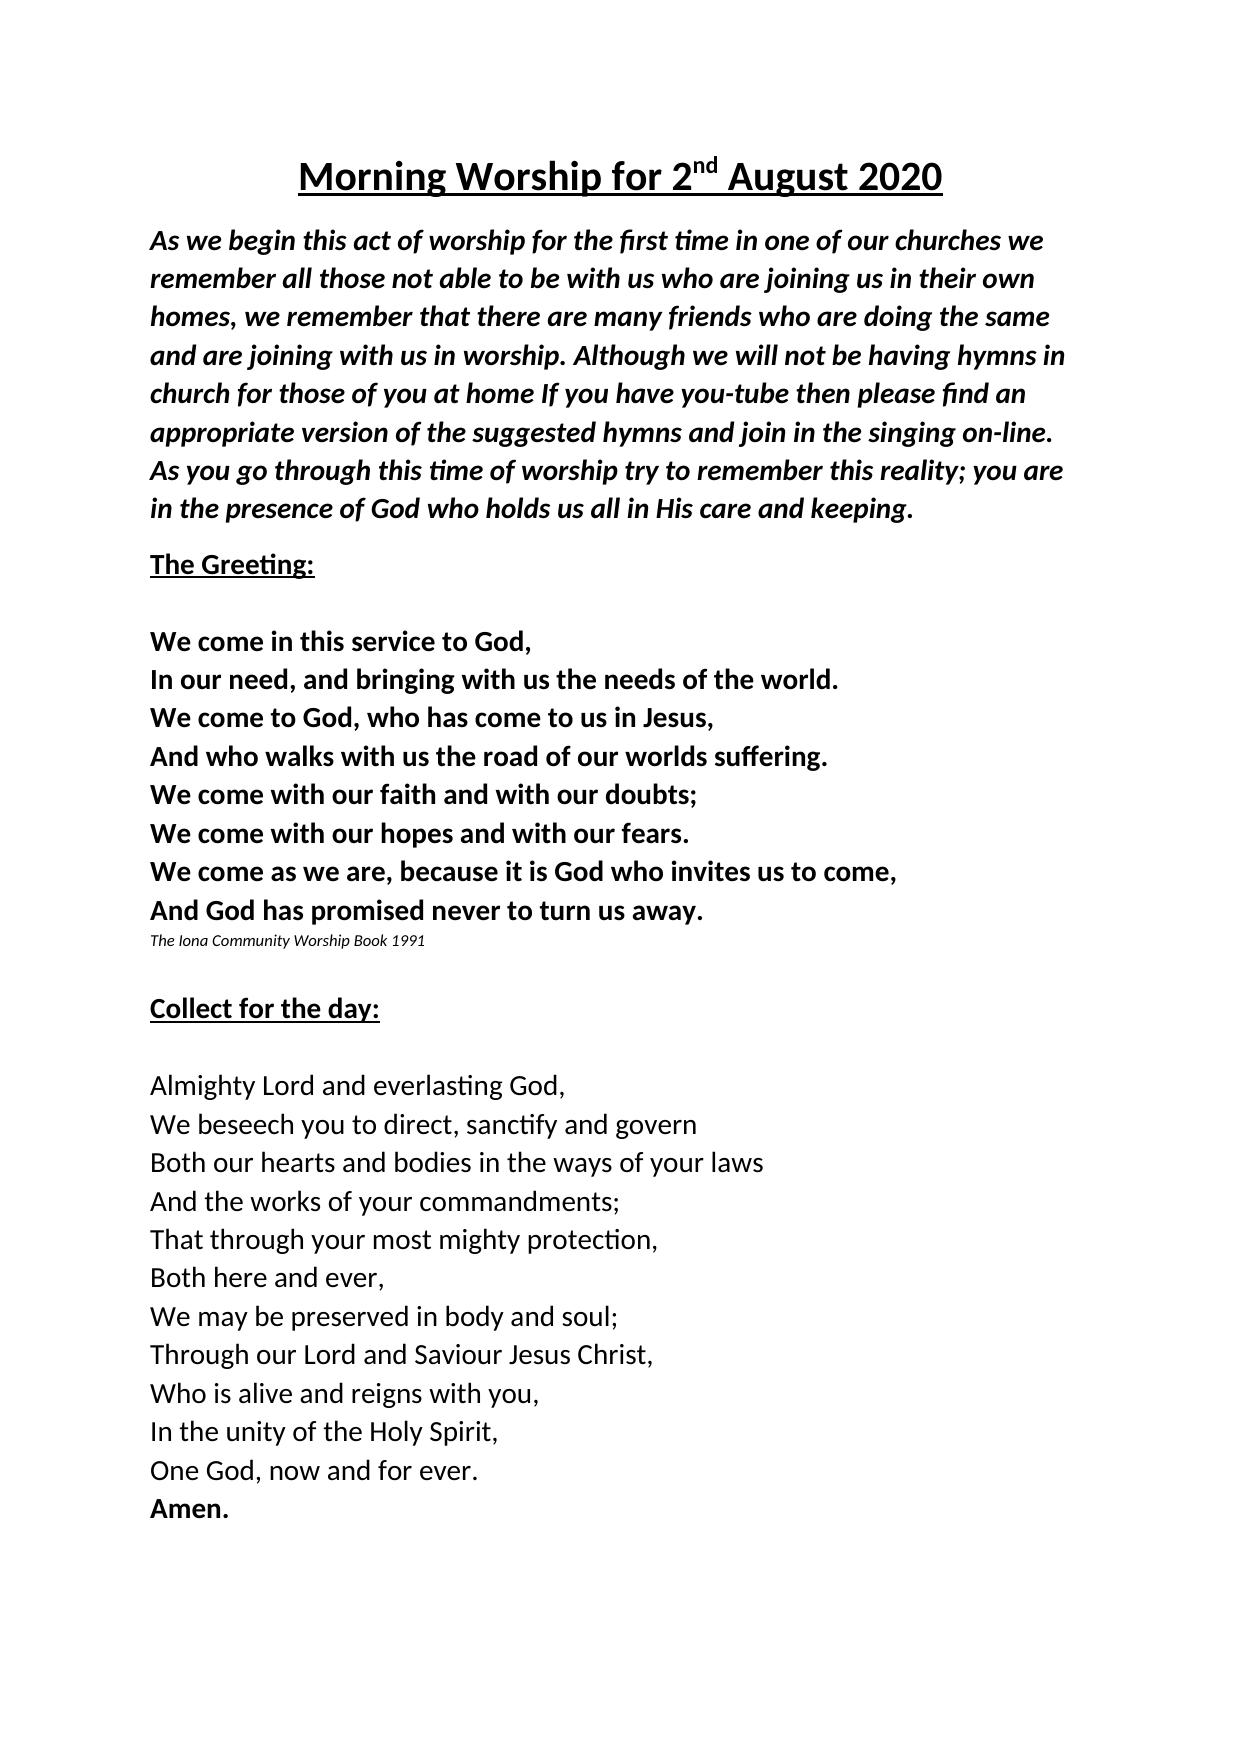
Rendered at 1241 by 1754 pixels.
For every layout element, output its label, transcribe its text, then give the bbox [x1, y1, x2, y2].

text In the unity of the Holy Spirit, [150, 1413, 1090, 1449]
text Morning Worship for 2nd August 2020 [150, 150, 1090, 201]
text We come with our hopes and with our fears. [150, 815, 1090, 850]
text Both here and ever, [150, 1259, 1090, 1295]
text Both our hearts and bodies in the ways of your laws [150, 1144, 1090, 1180]
text Amen. [150, 1490, 1090, 1526]
text The Greeting: [150, 546, 1090, 581]
text And who walks with us the road of our worlds suffering. [150, 738, 1090, 773]
text That through your most mighty protection, [150, 1221, 1090, 1257]
text Almighty Lord and everlasting God, [150, 1067, 1090, 1103]
text We come as we are, because it is God who invites us to come, [150, 853, 1090, 889]
text We come with our faith and with our doubts; [150, 776, 1090, 812]
text As we begin this act of worship for the first time in one of our churches we remember all those not able to be with us who are joining us in their own homes, we remember that there are many friends who are doing the same and are joining with us in worship. Although we will not be having hymns in church for those of you at home If you have you-tube then please find an appropriate version of the suggested hymns and join in the singing on-line. As you go through this time of worship try to remember this reality; you are in the presence of God who holds us all in His care and keeping. [150, 222, 1090, 526]
text The Iona Community Worship Book 1991 [150, 930, 1090, 950]
text We beseech you to direct, sanctify and govern [150, 1106, 1090, 1141]
text Through our Lord and Saviour Jesus Christ, [150, 1336, 1090, 1372]
text We may be preserved in body and soul; [150, 1298, 1090, 1333]
text In our need, and bringing with us the needs of the world. [150, 661, 1090, 697]
text We come to God, who has come to us in Jesus, [150, 699, 1090, 735]
text And the works of your commandments; [150, 1183, 1090, 1218]
text Collect for the day: [150, 990, 1090, 1026]
text We come in this service to God, [150, 623, 1090, 658]
text Who is alive and reigns with you, [150, 1375, 1090, 1410]
text One God, now and for ever. [150, 1452, 1090, 1487]
text And God has promised never to turn us away. [150, 892, 1090, 927]
